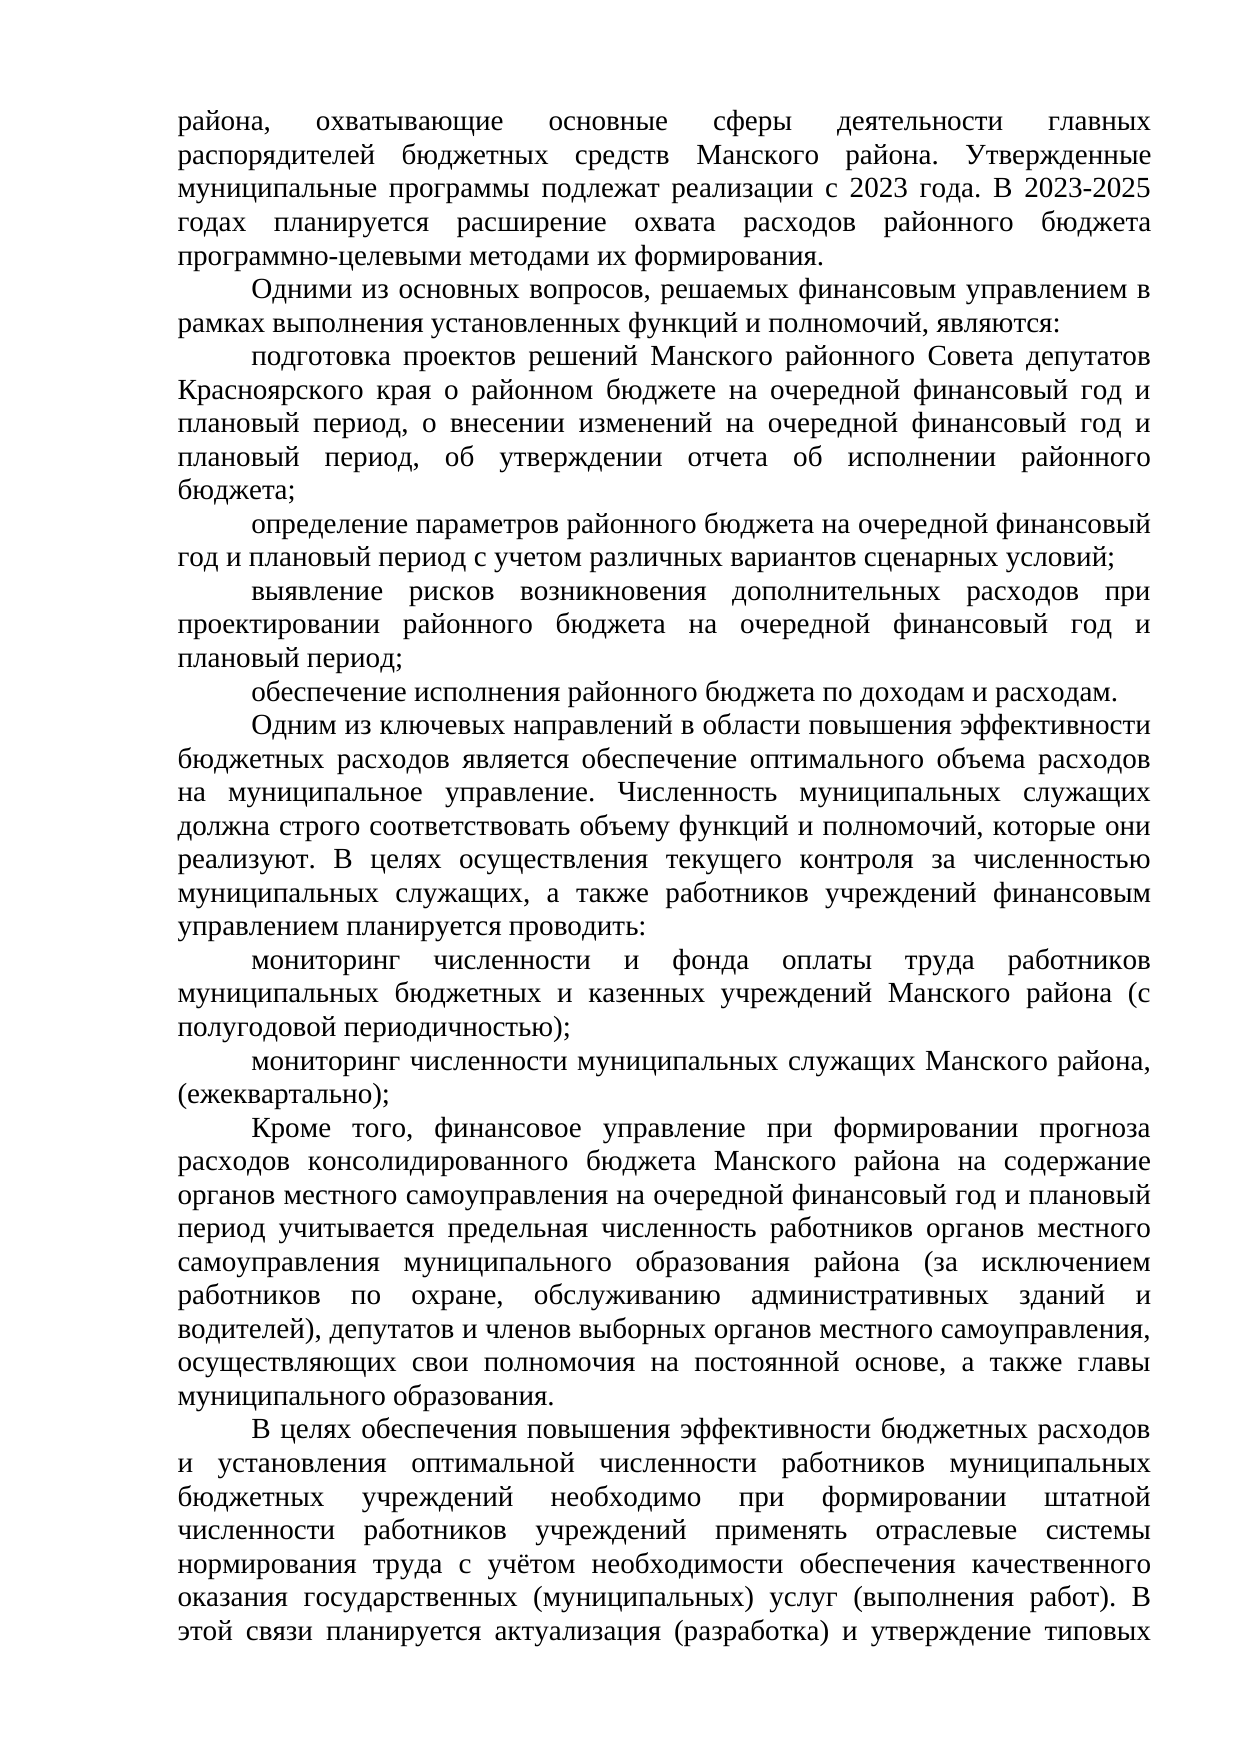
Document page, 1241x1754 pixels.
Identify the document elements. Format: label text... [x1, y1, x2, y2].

text Кроме того, финансовое управление при формировании прогноза расходов консолидированного бюджета Манского района на содержание органов местного самоуправления на очередной финансовый год и плановый период учитывается предельная численность работников органов местного самоуправления муниципального образования района (за исключением работников по охране, обслуживанию административных зданий и водителей), депутатов и членов выборных органов местного самоуправления, осуществляющих свои полномочия на постоянной основе, а также главы муниципального образования. [177, 1110, 1152, 1412]
text обеспечение исполнения районного бюджета по доходам и расходам. [177, 674, 1152, 707]
text мониторинг численности и фонда оплаты труда работников муниципальных бюджетных и казенных учреждений Манского района (с полугодовой периодичностью); [177, 942, 1152, 1043]
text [177, 1412, 1152, 1646]
text Одним из ключевых направлений в области повышения эффективности бюджетных расходов является обеспечение оптимального объема расходов на муниципальное управление. Численность муниципальных служащих должна строго соответствовать объему функций и полномочий, которые они реализуют. В целях осуществления текущего контроля за численностью муниципальных служащих, а также работников учреждений финансовым управлением планируется проводить: [177, 707, 1152, 942]
text мониторинг численности муниципальных служащих Манского района, (ежеквартально); [177, 1043, 1152, 1110]
text определение параметров районного бюджета на очередной финансовый год и плановый период с учетом различных вариантов сценарных условий; [177, 506, 1152, 573]
text Одними из основных вопросов, решаемых финансовым управлением в рамках выполнения установленных функций и полномочий, являются: [177, 271, 1152, 338]
text подготовка проектов решений Манского районного Совета депутатов Красноярского края о районном бюджете на очередной финансовый год и плановый период, о внесении изменений на очередной финансовый год и плановый период, об утверждении отчета об исполнении районного бюджета; [177, 338, 1152, 506]
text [177, 103, 1152, 271]
text выявление рисков возникновения дополнительных расходов при проектировании районного бюджета на очередной финансовый год и плановый период; [177, 573, 1152, 674]
